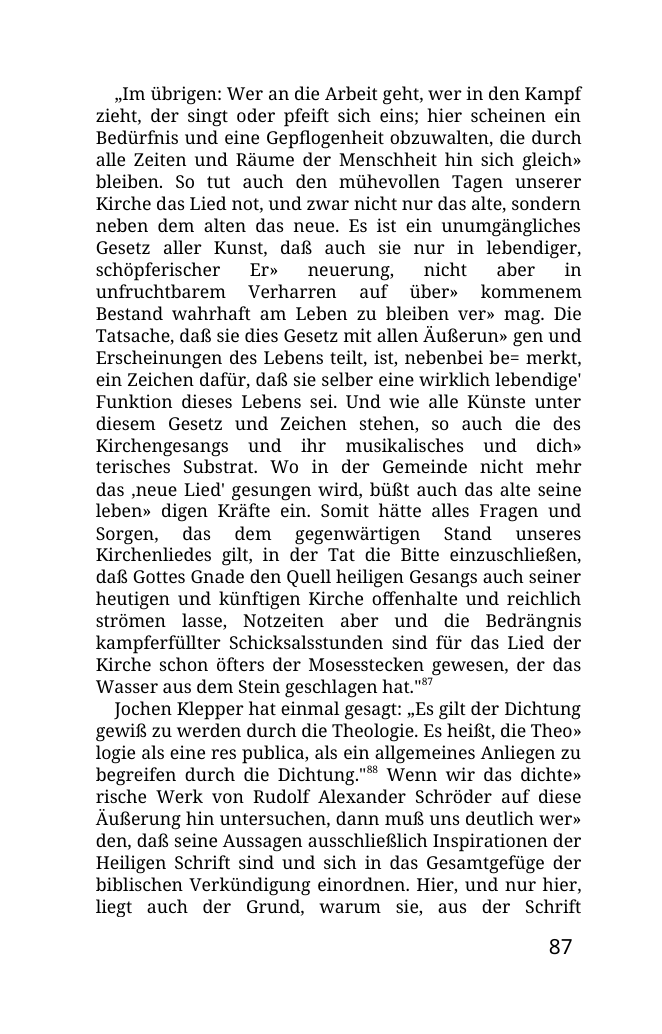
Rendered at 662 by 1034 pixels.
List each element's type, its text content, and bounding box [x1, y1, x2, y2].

text „Im übrigen: Wer an die Arbeit geht, wer in den Kampf zieht, der singt oder pfeift sich eins; hier scheinen ein Bedürfnis und eine Gepflogenheit obzuwalten, die durch alle Zeiten und Räume der Menschheit hin sich gleich» bleiben. So tut auch den mühevollen Tagen unserer Kirche das Lied not, und zwar nicht nur das alte, sondern neben dem alten das neue. Es ist ein unumgängliches Gesetz aller Kunst, daß auch sie nur in lebendiger, schöpferischer Er» neuerung, nicht aber in unfruchtbarem Verharren auf über» kommenem Bestand wahrhaft am Leben zu bleiben ver» mag. Die Tatsache, daß sie dies Gesetz mit allen Äußerun» gen und Erscheinungen des Lebens teilt, ist, nebenbei be= merkt, ein Zeichen dafür, daß sie selber eine wirklich lebendige' Funktion dieses Lebens sei. Und wie alle Künste unter diesem Gesetz und Zeichen stehen, so auch die des Kirchengesangs und ihr musikalisches und dich» terisches Substrat. Wo in der Gemeinde nicht mehr das ,neue Lied' gesungen wird, büßt auch das alte seine leben» digen Kräfte ein. Somit hätte alles Fragen und Sorgen, das dem gegenwärtigen Stand unseres Kirchenliedes gilt, in der Tat die Bitte einzuschließen, daß Gottes Gnade den Quell heiligen Gesangs auch seiner heutigen und künftigen Kirche offenhalte und reichlich strömen lasse, Notzeiten aber und die Bedrängnis kampferfüllter Schicksalsstunden sind für das Lied der Kirche schon öfters der Mosesstecken gewesen, der das Wasser aus dem Stein geschlagen hat."87 [96, 83, 582, 698]
text Jochen Klepper hat einmal gesagt: „Es gilt der Dichtung gewiß zu werden durch die Theologie. Es heißt, die Theo» logie als eine res publica, als ein allgemeines Anliegen zu begreifen durch die Dichtung."88 Wenn wir das dichte» rische Werk von Rudolf Alexander Schröder auf diese Äußerung hin untersuchen, dann muß uns deutlich wer» den, daß seine Aussagen ausschließlich Inspirationen der Heiligen Schrift sind und sich in das Gesamtgefüge der biblischen Verkündigung einordnen. Hier, und nur hier, liegt auch der Grund, warum sie, aus der Schrift kommend, wieder zur Schrift weisen. [96, 698, 582, 916]
text 87 [549, 937, 573, 958]
